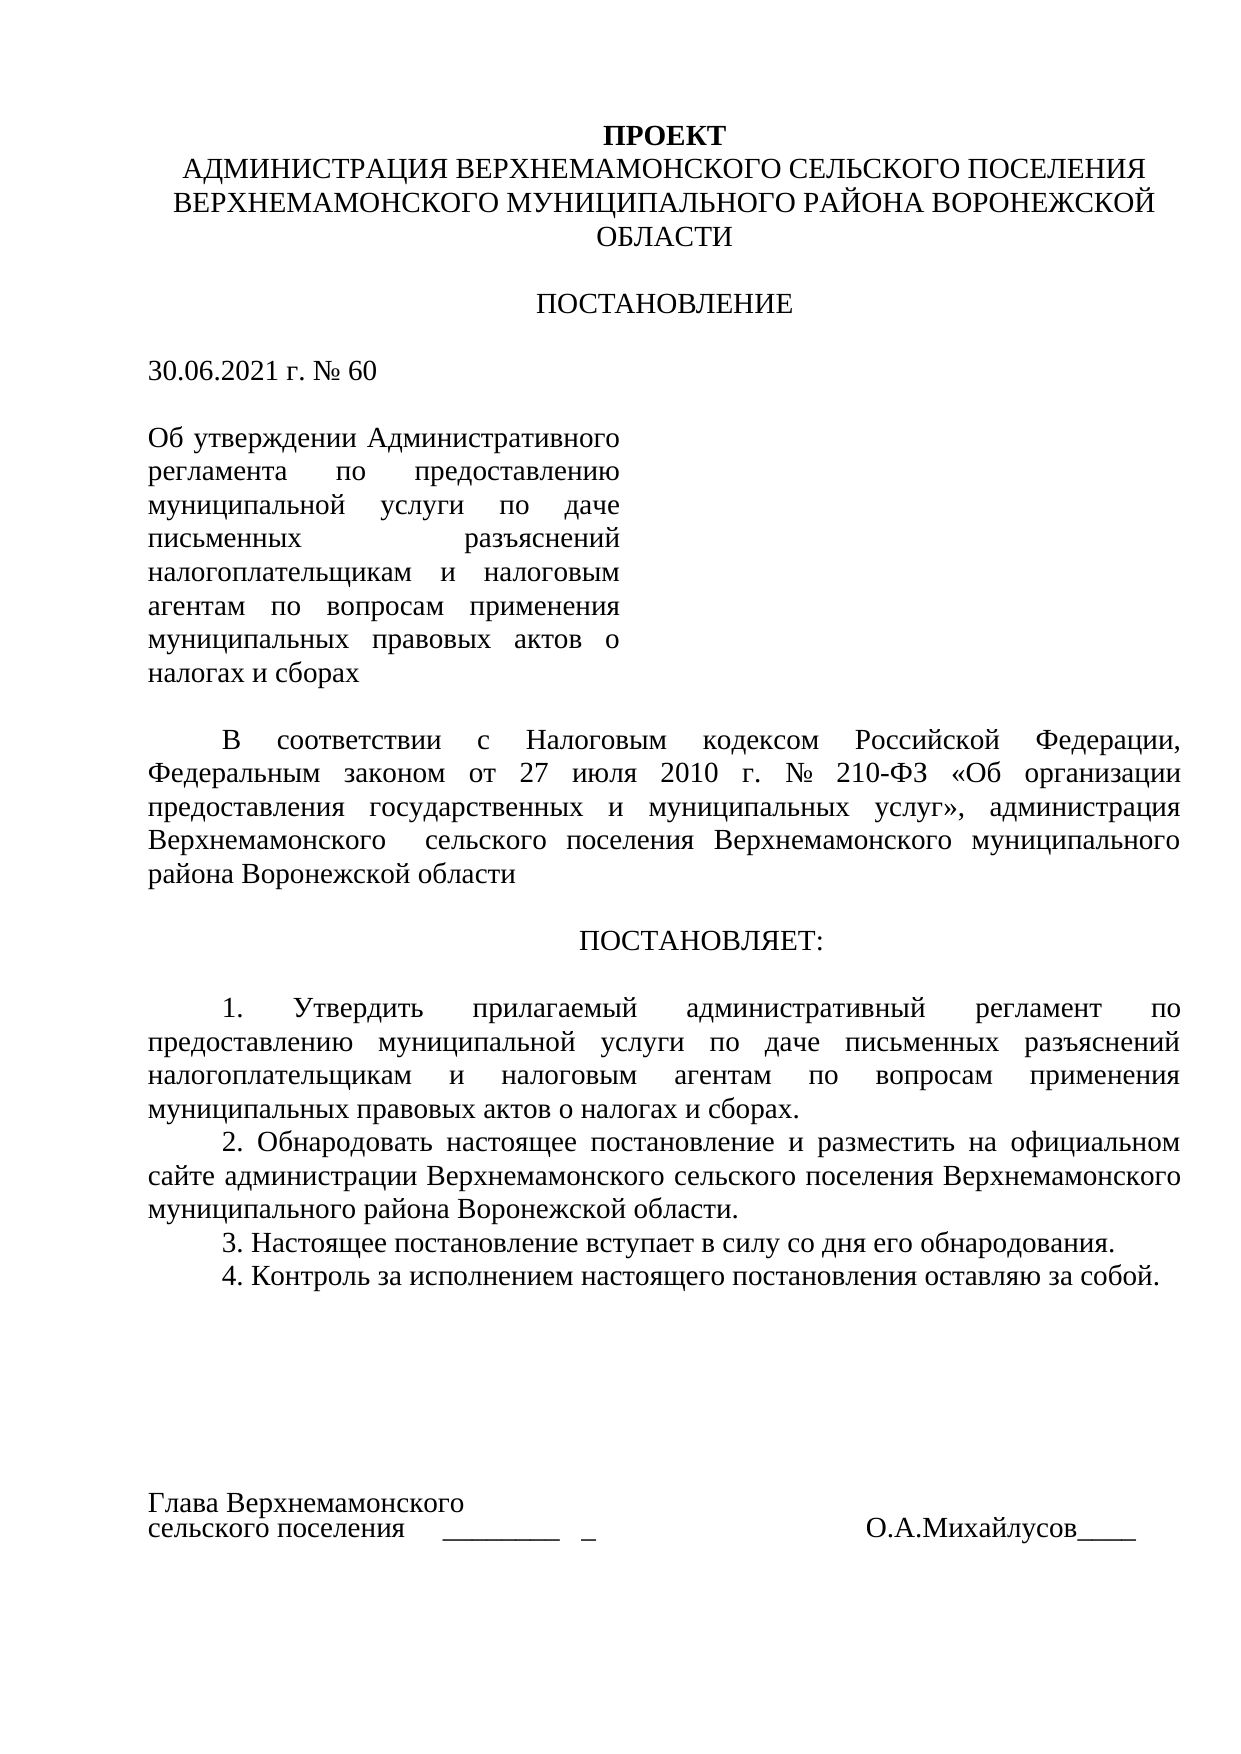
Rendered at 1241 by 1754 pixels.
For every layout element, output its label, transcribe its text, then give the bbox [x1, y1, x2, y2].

text 4. Контроль за исполнением настоящего постановления оставляю за собой. [148, 1258, 1181, 1292]
text В соответствии с Налоговым кодексом Российской Федерации, Федеральным законом от 27 июля 2010 г. № 210-ФЗ «Об организации предоставления государственных и муниципальных услуг», администрация Верхнемамонского сельского поселения Верхнемамонского муниципального района Воронежской области [148, 722, 1181, 889]
text 2. Обнародовать настоящее постановление и разместить на официальном сайте администрации Верхнемамонского сельского поселения Верхнемамонского муниципального района Воронежской области. [148, 1124, 1181, 1225]
text Об утверждении Административного регламента по предоставлению муниципальной услуги по даче письменных разъяснений налогоплательщикам и налоговым агентам по вопросам применения муниципальных правовых актов о налогах и сборах [148, 420, 620, 688]
text ВЕРХНЕМАМОНСКОГО МУНИЦИПАЛЬНОГО РАЙОНА ВОРОНЕЖСКОЙ ОБЛАСТИ [148, 185, 1181, 252]
text 30.06.2021 г. № 60 [148, 353, 1181, 386]
text ПРОЕКТ [148, 118, 1181, 152]
text АДМИНИСТРАЦИЯ ВЕРХНЕМАМОНСКОГО СЕЛЬСКОГО ПОСЕЛЕНИЯ [148, 152, 1181, 185]
text сельского поселения ________ _ О.А.Михайлусов____ [148, 1517, 1181, 1542]
text ПОСТАНОВЛЕНИЕ [148, 286, 1181, 319]
text Глава Верхнемамонского [148, 1492, 1181, 1517]
text 3. Настоящее постановление вступает в силу со дня его обнародования. [148, 1225, 1181, 1258]
text 1. Утвердить прилагаемый административный регламент по предоставлению муниципальной услуги по даче письменных разъяснений налогоплательщикам и налоговым агентам по вопросам применения муниципальных правовых актов о налогах и сборах. [148, 990, 1181, 1124]
text ПОСТАНОВЛЯЕТ: [148, 923, 1181, 957]
